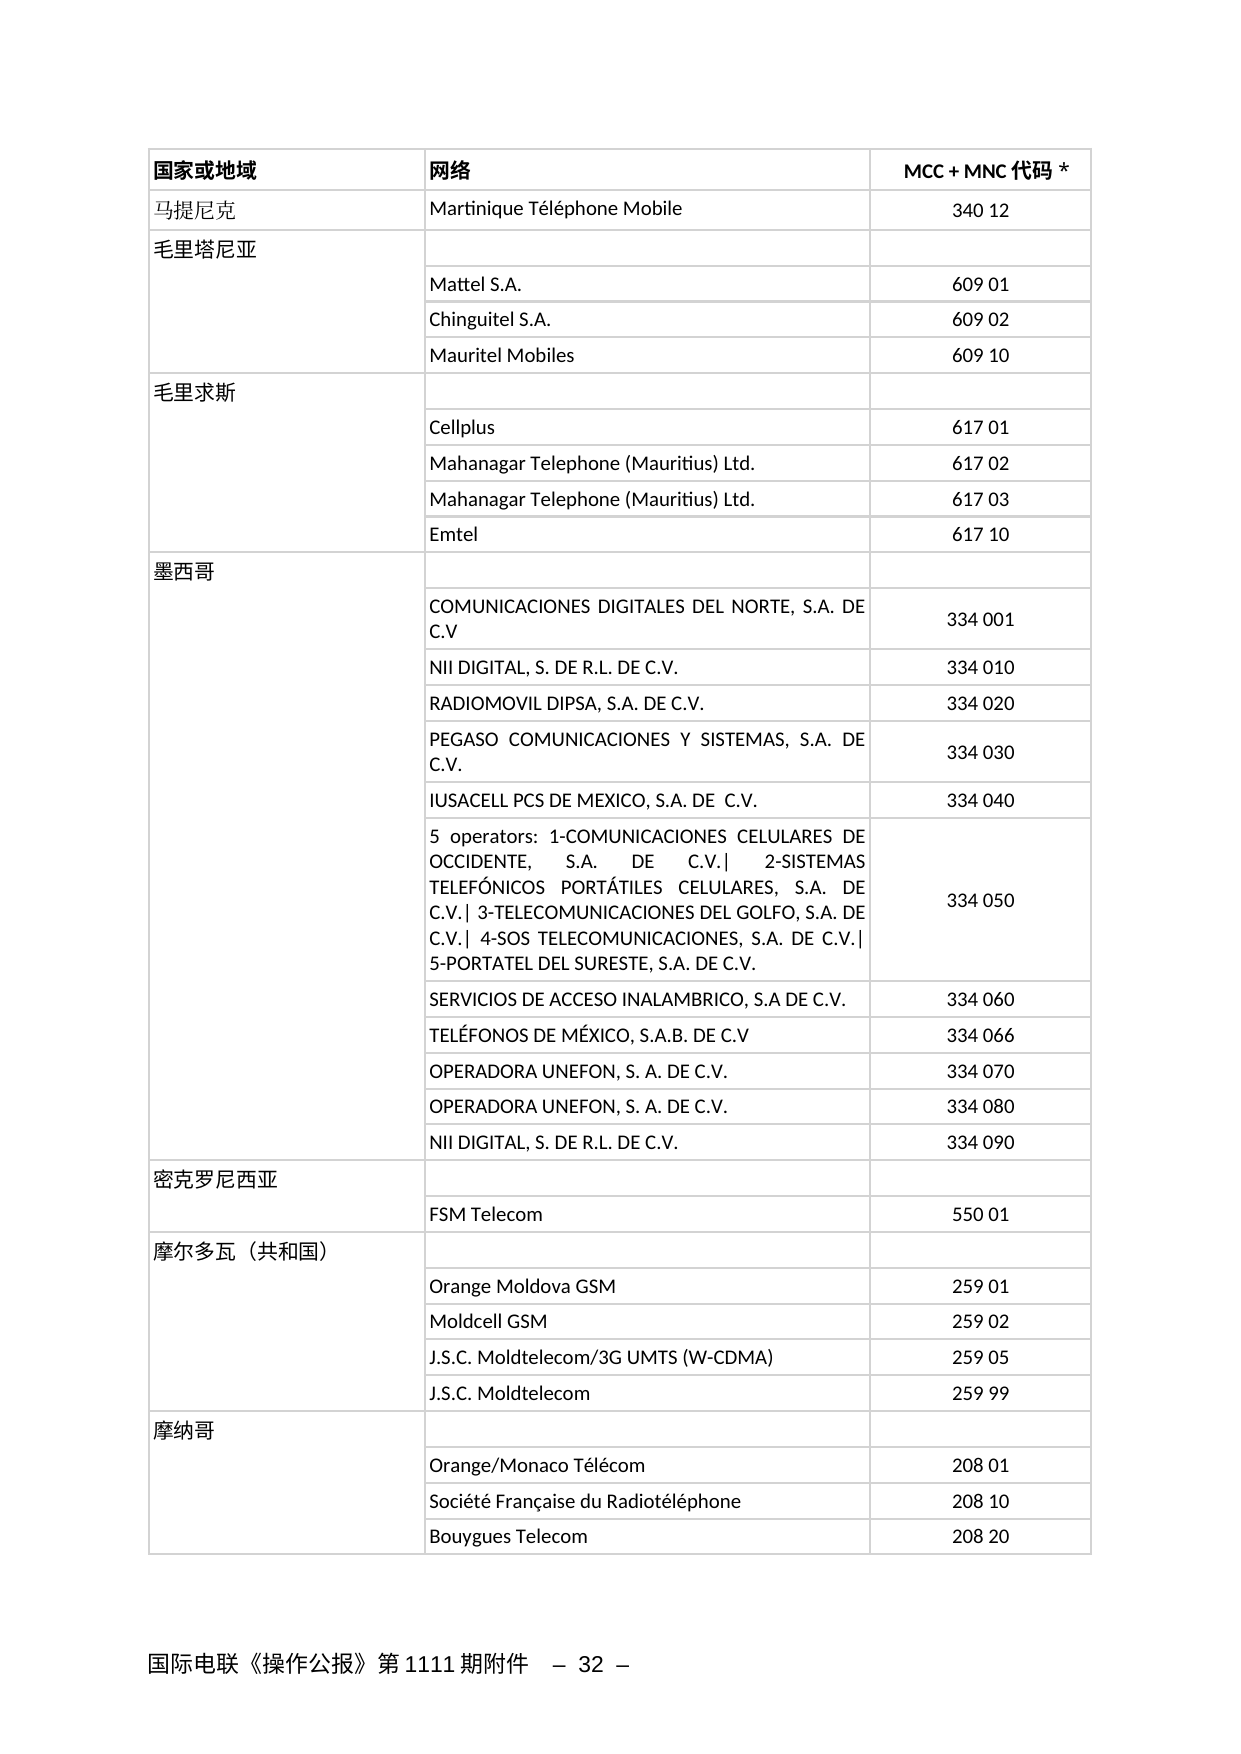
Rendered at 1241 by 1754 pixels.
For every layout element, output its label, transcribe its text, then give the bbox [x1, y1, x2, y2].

table_cell 334 040 [871, 783, 1090, 817]
table_cell [871, 374, 1090, 408]
table_cell OPERADORA UNEFON, S. A. DE C.V. [426, 1090, 869, 1123]
table_header 网络 [426, 150, 869, 188]
table_cell Mattel S.A. [426, 267, 869, 300]
table_cell 340 12 [871, 191, 1090, 229]
table_cell 617 01 [871, 410, 1090, 444]
table_cell Société Française du Radiotéléphone [426, 1484, 869, 1517]
table_cell 617 10 [871, 518, 1090, 551]
table_cell Mauritel Mobiles [426, 338, 869, 372]
table_cell 334 066 [871, 1018, 1090, 1052]
table_cell Chinguitel S.A. [426, 303, 869, 336]
table_cell FSM Telecom [426, 1197, 869, 1231]
table_cell Emtel [426, 518, 869, 551]
table_cell [426, 1233, 869, 1267]
table_cell 密克罗尼西亚 [150, 1161, 424, 1231]
table_cell Mahanagar Telephone (Mauritius) Ltd. [426, 482, 869, 515]
table_cell 334 080 [871, 1090, 1090, 1123]
table_cell [426, 1412, 869, 1446]
table_cell 334 010 [871, 650, 1090, 684]
table_cell Mahanagar Telephone (Mauritius) Ltd. [426, 446, 869, 479]
table_header MCC + MNC代码 * [871, 150, 1090, 188]
table_cell J.S.C. Moldtelecom/3G UMTS (W-CDMA) [426, 1340, 869, 1374]
table_header 国家或地域 [150, 150, 424, 188]
table_cell Bouygues Telecom [426, 1520, 869, 1553]
table_cell Martinique Téléphone Mobile [426, 191, 869, 229]
table_cell 334 070 [871, 1054, 1090, 1087]
table_cell COMUNICACIONES DIGITALES DEL NORTE, S.A. DE C.V [426, 589, 869, 648]
table_cell RADIOMOVIL DIPSA, S.A. DE C.V. [426, 686, 869, 720]
table_cell [426, 231, 869, 264]
table_cell OPERADORA UNEFON, S. A. DE C.V. [426, 1054, 869, 1087]
table_cell 334 020 [871, 686, 1090, 720]
table_cell 259 99 [871, 1376, 1090, 1410]
table_cell PEGASO COMUNICACIONES Y SISTEMAS, S.A. DE C.V. [426, 722, 869, 781]
table_cell 609 01 [871, 267, 1090, 300]
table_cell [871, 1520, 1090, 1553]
table_cell [426, 374, 869, 408]
table_cell [426, 553, 869, 587]
table_cell 609 02 [871, 303, 1090, 336]
table_cell 259 01 [871, 1269, 1090, 1302]
table_cell 毛里塔尼亚 [150, 231, 424, 372]
table_cell 马提尼克 [150, 191, 424, 229]
table_cell 334 030 [871, 722, 1090, 781]
table_cell 259 05 [871, 1340, 1090, 1374]
table_cell Moldcell GSM [426, 1305, 869, 1338]
table_cell Orange Moldova GSM [426, 1269, 869, 1302]
table_cell [426, 1161, 869, 1195]
table_cell 334 050 [871, 819, 1090, 980]
table_cell 617 02 [871, 446, 1090, 479]
table_cell 334 001 [871, 589, 1090, 648]
table_cell Orange/Monaco Télécom [426, 1448, 869, 1482]
table_cell 208 10 [871, 1484, 1090, 1517]
table_cell Cellplus [426, 410, 869, 444]
table_cell 550 01 [871, 1197, 1090, 1231]
table_cell 208 01 [871, 1448, 1090, 1482]
table_cell 5 operators: 1-COMUNICACIONES CELULARES DE OCCIDENTE, S.A. DE C.V.| 2-SISTEMAS TELEFÓNICOS PORTÁTILES CELULARES, S.A. DE C.V.| 3-TELECOMUNICACIONES DEL GOLFO, S.A. DE C.V.| 4-SOS TELECOMUNICACIONES, S.A. DE C.V.| 5-PORTATEL DEL SURESTE, S.A. DE C.V. [426, 819, 869, 980]
table_cell [871, 1161, 1090, 1195]
table_cell [871, 1233, 1090, 1267]
table_cell TELÉFONOS DE MÉXICO, S.A.B. DE C.V [426, 1018, 869, 1052]
table_cell 617 03 [871, 482, 1090, 515]
table_cell 摩尔多瓦（共和国） [150, 1233, 424, 1410]
table_cell 609 10 [871, 338, 1090, 372]
table_cell [871, 1412, 1090, 1446]
table_cell 摩纳哥 [150, 1412, 424, 1553]
table_cell 259 02 [871, 1305, 1090, 1338]
table_cell [871, 553, 1090, 587]
table_cell SERVICIOS DE ACCESO INALAMBRICO, S.A DE C.V. [426, 982, 869, 1016]
table_cell IUSACELL PCS DE MEXICO, S.A. DE C.V. [426, 783, 869, 817]
table_cell J.S.C. Moldtelecom [426, 1376, 869, 1410]
table_cell [871, 231, 1090, 264]
table_cell 毛里求斯 [150, 374, 424, 551]
table_cell 334 090 [871, 1125, 1090, 1159]
table_cell 334 060 [871, 982, 1090, 1016]
table_cell 墨西哥 [150, 553, 424, 1159]
table_cell NII DIGITAL, S. DE R.L. DE C.V. [426, 1125, 869, 1159]
table_cell NII DIGITAL, S. DE R.L. DE C.V. [426, 650, 869, 684]
